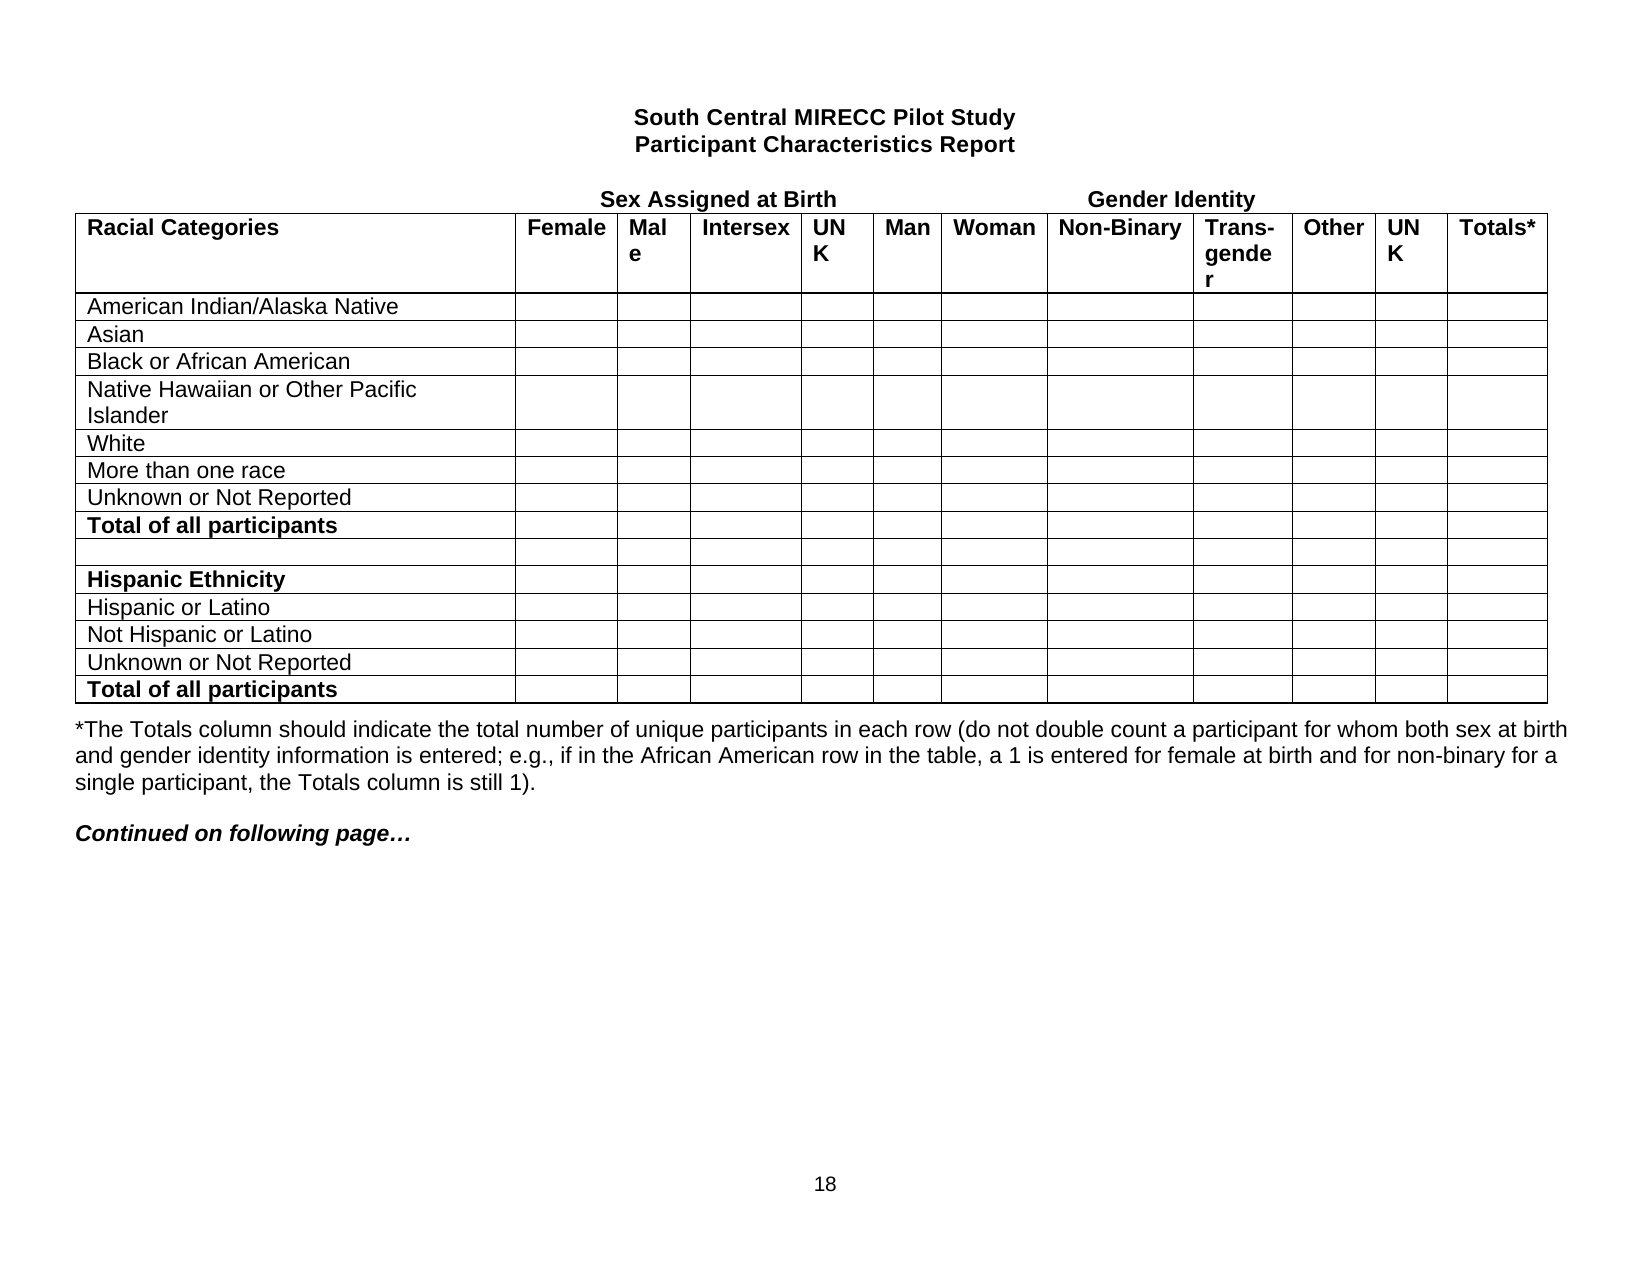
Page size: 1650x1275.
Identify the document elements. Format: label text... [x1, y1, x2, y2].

table_cell [1293, 484, 1375, 511]
table_cell [942, 348, 1047, 375]
table_cell [76, 539, 515, 565]
table_cell [1293, 294, 1375, 320]
table_cell [1194, 484, 1292, 511]
table_cell [1448, 566, 1547, 593]
table_header Trans- gender [1194, 214, 1292, 292]
table_cell [802, 294, 873, 320]
table_cell [691, 512, 801, 538]
table_cell [1194, 621, 1292, 648]
table_header Man [874, 214, 941, 292]
table_cell [1048, 321, 1193, 347]
table_cell [618, 512, 690, 538]
table_cell [802, 376, 873, 428]
table_cell [802, 621, 873, 648]
table_cell [1448, 594, 1547, 620]
table_cell [1194, 294, 1292, 320]
table_cell [802, 649, 873, 675]
table_cell [1048, 594, 1193, 620]
table_cell [942, 430, 1047, 456]
table_cell [1448, 321, 1547, 347]
table_cell [1048, 430, 1193, 456]
table_cell [516, 457, 617, 483]
table_cell [1194, 321, 1292, 347]
table_cell [1048, 457, 1193, 483]
table_cell [874, 321, 941, 347]
table_cell [874, 594, 941, 620]
table_cell [1048, 484, 1193, 511]
table_cell [1293, 621, 1375, 648]
table_cell [1376, 539, 1447, 565]
table_cell [1048, 566, 1193, 593]
table_cell Native Hawaiian or Other Pacific Islander [76, 376, 515, 428]
table_cell [874, 348, 941, 375]
table_cell [618, 676, 690, 702]
table_cell [618, 594, 690, 620]
table_cell [874, 621, 941, 648]
table_cell [1376, 621, 1447, 648]
text *The Totals column should indicate the total number of unique participants in each row (do not double count a participant for whom both sex at birth and gender identity information is entered; e.g., if in the African American row in the table, a 1 is entered for female at birth and for non-binary for a single participant, the Totals column is still 1). [75, 716, 1575, 795]
table_cell [874, 430, 941, 456]
table_cell [1448, 457, 1547, 483]
table_cell [1376, 294, 1447, 320]
table_cell [618, 621, 690, 648]
table_cell [516, 566, 617, 593]
table_cell [1293, 376, 1375, 428]
table_header UNK [802, 214, 873, 292]
table_cell [942, 376, 1047, 428]
table_cell [874, 539, 941, 565]
table_cell [942, 321, 1047, 347]
table_cell [516, 621, 617, 648]
table_cell [1376, 321, 1447, 347]
table_cell [1376, 457, 1447, 483]
table_cell [618, 294, 690, 320]
table_cell [516, 676, 617, 702]
table_cell [691, 649, 801, 675]
table_cell [618, 539, 690, 565]
table_cell [618, 484, 690, 511]
table_cell American Indian/Alaska Native [76, 294, 515, 320]
table_header Female [516, 214, 617, 292]
table_cell [1194, 457, 1292, 483]
table_cell [1194, 376, 1292, 428]
table_cell [618, 430, 690, 456]
table_cell [618, 457, 690, 483]
table_cell [874, 484, 941, 511]
table_cell [1048, 676, 1193, 702]
table_cell Asian [76, 321, 515, 347]
table_cell [874, 457, 941, 483]
table_cell Not Hispanic or Latino [76, 621, 515, 648]
table_cell [1448, 649, 1547, 675]
table_header Totals* [1448, 214, 1547, 292]
table_cell [516, 294, 617, 320]
table_cell [618, 321, 690, 347]
table_cell [802, 348, 873, 375]
table_cell [1194, 566, 1292, 593]
table_cell [1194, 539, 1292, 565]
table_cell [1048, 512, 1193, 538]
table_cell [1194, 676, 1292, 702]
table_cell [1293, 457, 1375, 483]
table_cell [802, 594, 873, 620]
table_cell [942, 649, 1047, 675]
table_cell [942, 566, 1047, 593]
table_cell [802, 676, 873, 702]
table_cell Hispanic or Latino [76, 594, 515, 620]
table_cell [1376, 649, 1447, 675]
table_cell [618, 348, 690, 375]
table_cell [1293, 348, 1375, 375]
table_cell [516, 594, 617, 620]
table_cell [1448, 348, 1547, 375]
table_cell [516, 512, 617, 538]
table_cell [1293, 676, 1375, 702]
table_cell Unknown or Not Reported [76, 484, 515, 511]
table_cell [1293, 321, 1375, 347]
table_cell [1376, 430, 1447, 456]
table_cell [874, 676, 941, 702]
table_cell [874, 294, 941, 320]
table_cell [516, 539, 617, 565]
table_cell [1293, 649, 1375, 675]
table_cell [691, 457, 801, 483]
table_cell [1376, 512, 1447, 538]
table_cell [1194, 594, 1292, 620]
subtitle South Central MIRECC Pilot Study Participant Characteristics Report [75, 104, 1575, 157]
table_cell [802, 484, 873, 511]
table_cell [1448, 512, 1547, 538]
table_cell [516, 484, 617, 511]
table_cell [942, 484, 1047, 511]
table_cell [1194, 512, 1292, 538]
table_cell [874, 376, 941, 428]
table_cell [942, 539, 1047, 565]
table_cell Black or African American [76, 348, 515, 375]
text Continued on following page… [75, 820, 1575, 846]
table_cell [1376, 484, 1447, 511]
table_cell [691, 348, 801, 375]
table_cell [942, 676, 1047, 702]
table_cell [691, 539, 801, 565]
table_cell [1293, 594, 1375, 620]
table_cell [691, 484, 801, 511]
table_cell [942, 594, 1047, 620]
table_cell [1293, 512, 1375, 538]
table_cell Unknown or Not Reported [76, 649, 515, 675]
table_cell [1376, 376, 1447, 428]
table_cell [691, 676, 801, 702]
table_cell [691, 376, 801, 428]
table_header Intersex [691, 214, 801, 292]
table_cell [691, 566, 801, 593]
table_header Other [1293, 214, 1375, 292]
table_cell [802, 457, 873, 483]
table_cell [802, 512, 873, 538]
table_cell [516, 649, 617, 675]
table_header Non-Binary [1048, 214, 1193, 292]
table_cell [691, 621, 801, 648]
table_cell [1376, 348, 1447, 375]
table_cell [1293, 430, 1375, 456]
table_cell Total of all participants [76, 676, 515, 702]
table_cell [691, 294, 801, 320]
table_cell [691, 321, 801, 347]
table_cell [516, 430, 617, 456]
table_cell [942, 621, 1047, 648]
table_cell [942, 512, 1047, 538]
table_cell [1448, 430, 1547, 456]
table_cell [1448, 376, 1547, 428]
table_cell [516, 321, 617, 347]
table_cell Hispanic Ethnicity [76, 566, 515, 593]
table_header Woman [942, 214, 1047, 292]
table_cell [1048, 348, 1193, 375]
table_cell [942, 457, 1047, 483]
table_cell More than one race [76, 457, 515, 483]
table_cell [618, 566, 690, 593]
table_cell [1048, 621, 1193, 648]
table_header UNK [1376, 214, 1447, 292]
table_header Male [618, 214, 690, 292]
table_cell [1376, 676, 1447, 702]
table_cell Total of all participants [76, 512, 515, 538]
table_cell [516, 376, 617, 428]
table_cell [691, 594, 801, 620]
table_cell [1048, 294, 1193, 320]
table_cell [1448, 294, 1547, 320]
table_cell [618, 649, 690, 675]
table_cell [1448, 539, 1547, 565]
table_cell [874, 512, 941, 538]
table_cell [802, 430, 873, 456]
table_cell [1048, 649, 1193, 675]
table_cell [691, 430, 801, 456]
table_cell [618, 376, 690, 428]
table_cell [1376, 594, 1447, 620]
table_cell White [76, 430, 515, 456]
table_cell [516, 348, 617, 375]
table_cell [942, 294, 1047, 320]
table_cell [1293, 539, 1375, 565]
table_cell [1194, 649, 1292, 675]
table_cell [1448, 484, 1547, 511]
table_cell [874, 649, 941, 675]
table_cell [802, 321, 873, 347]
table_cell [1048, 539, 1193, 565]
table_cell [802, 539, 873, 565]
table_cell [802, 566, 873, 593]
table_cell [1194, 348, 1292, 375]
table_cell [1376, 566, 1447, 593]
table_cell [874, 566, 941, 593]
table_header Racial Categories [76, 214, 515, 292]
table_cell [1448, 621, 1547, 648]
table_cell [1048, 376, 1193, 428]
table_cell [1448, 676, 1547, 702]
table_cell [1194, 430, 1292, 456]
text Sex Assigned at Birth Gender Identity [600, 186, 1575, 212]
table_cell [1293, 566, 1375, 593]
